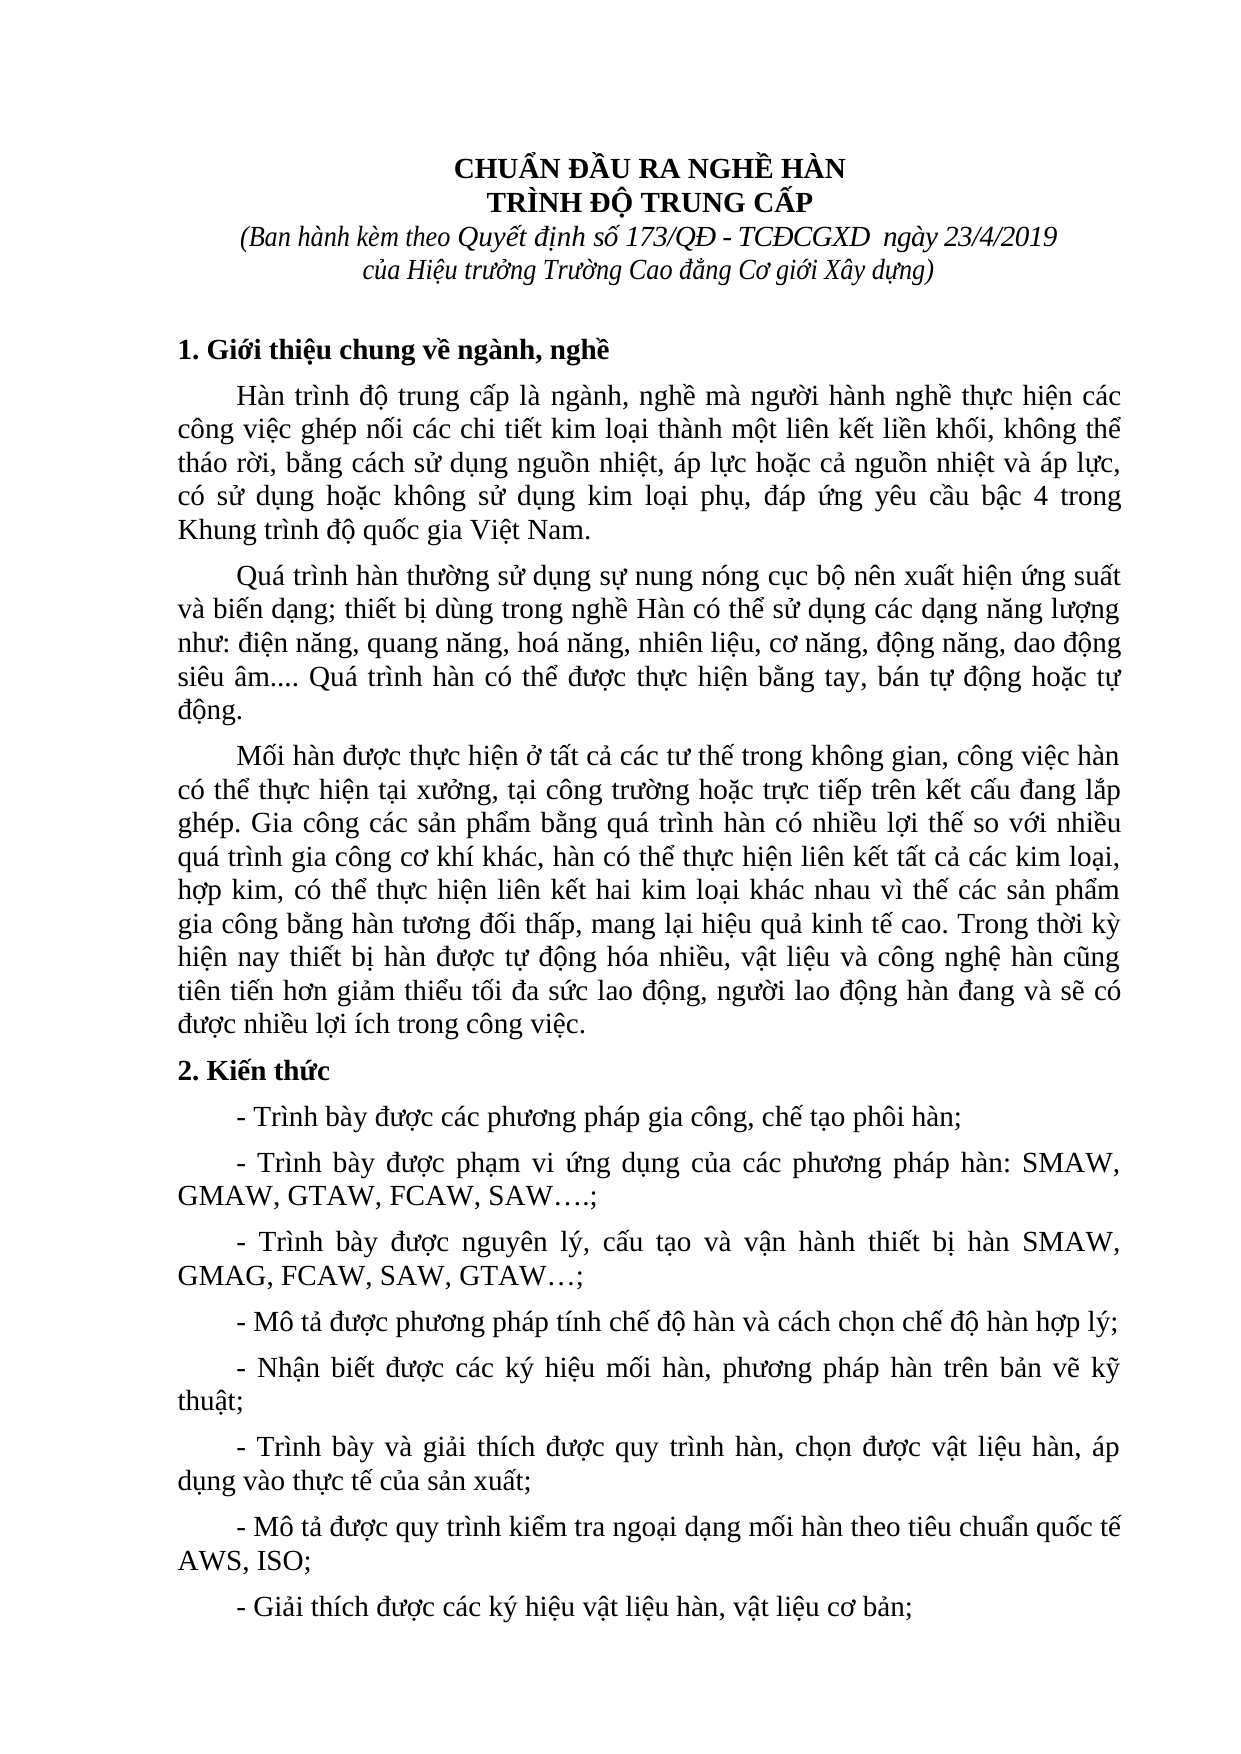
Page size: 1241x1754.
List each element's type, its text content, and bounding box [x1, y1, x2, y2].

text CHUẨN ĐẦU RA NGHỀ HÀN [177, 152, 1122, 185]
text - Trình bày và giải thích được quy trình hàn, chọn được vật liệu hàn, áp dụng vào thực tế của sản xuất; [177, 1429, 1122, 1497]
text 2. Kiến thức [177, 1053, 1122, 1086]
text - Trình bày được các phương pháp gia công, chế tạo phôi hàn; [177, 1099, 1122, 1132]
text (Ban hành kèm theo Quyết định số 173/QĐ - TCĐCGXD ngày 23/4/2019 của Hiệu trưởng Trường Cao đẳng Cơ giới Xây dựng) [177, 219, 1122, 286]
text TRÌNH ĐỘ TRUNG CẤP [177, 185, 1122, 219]
text 1. Giới thiệu chung về ngành, nghề [177, 332, 1122, 365]
text Mối hàn được thực hiện ở tất cả các tư thế trong không gian, công việc hàn có thể thực hiện tại xưởng, tại công trường hoặc trực tiếp trên kết cấu đang lắp ghép. Gia công các sản phẩm bằng quá trình hàn có nhiều lợi thế so với nhiều quá trình gia công cơ khí khác, hàn có thể thực hiện liên kết tất cả các kim loại, hợp kim, có thể thực hiện liên kết hai kim loại khác nhau vì thế các sản phẩm gia công bằng hàn tương đối thấp, mang lại hiệu quả kinh tế cao. Trong thời kỳ hiện nay thiết bị hàn được tự động hóa nhiều, vật liệu và công nghệ hàn cũng tiên tiến hơn giảm thiểu tối đa sức lao động, người lao động hàn đang và sẽ có được nhiều lợi ích trong công việc. [177, 738, 1122, 1040]
text - Trình bày được phạm vi ứng dụng của các phương pháp hàn: SMAW, GMAW, GTAW, FCAW, SAW….; [177, 1145, 1122, 1212]
text - Nhận biết được các ký hiệu mối hàn, phương pháp hàn trên bản vẽ kỹ thuật; [177, 1350, 1122, 1417]
text - Giải thích được các ký hiệu vật liệu hàn, vật liệu cơ bản; [177, 1589, 1122, 1622]
text - Trình bày được nguyên lý, cấu tạo và vận hành thiết bị hàn SMAW, GMAG, FCAW, SAW, GTAW…; [177, 1224, 1122, 1291]
text Quá trình hàn thường sử dụng sự nung nóng cục bộ nên xuất hiện ứng suất và biến dạng; thiết bị dùng trong nghề Hàn có thể sử dụng các dạng năng lượng như: điện năng, quang năng, hoá năng, nhiên liệu, cơ năng, động năng, dao động siêu âm.... Quá trình hàn có thể được thực hiện bằng tay, bán tự động hoặc tự động. [177, 558, 1122, 726]
text - Mô tả được phương pháp tính chế độ hàn và cách chọn chế độ hàn hợp lý; [177, 1304, 1122, 1337]
text - Mô tả được quy trình kiểm tra ngoại dạng mối hàn theo tiêu chuẩn quốc tế AWS, ISO; [177, 1509, 1122, 1576]
text Hàn trình độ trung cấp là ngành, nghề mà người hành nghề thực hiện các công việc ghép nối các chi tiết kim loại thành một liên kết liền khối, không thể tháo rời, bằng cách sử dụng nguồn nhiệt, áp lực hoặc cả nguồn nhiệt và áp lực, có sử dụng hoặc không sử dụng kim loại phụ, đáp ứng yêu cầu bậc 4 trong Khung trình độ quốc gia Việt Nam. [177, 378, 1122, 546]
